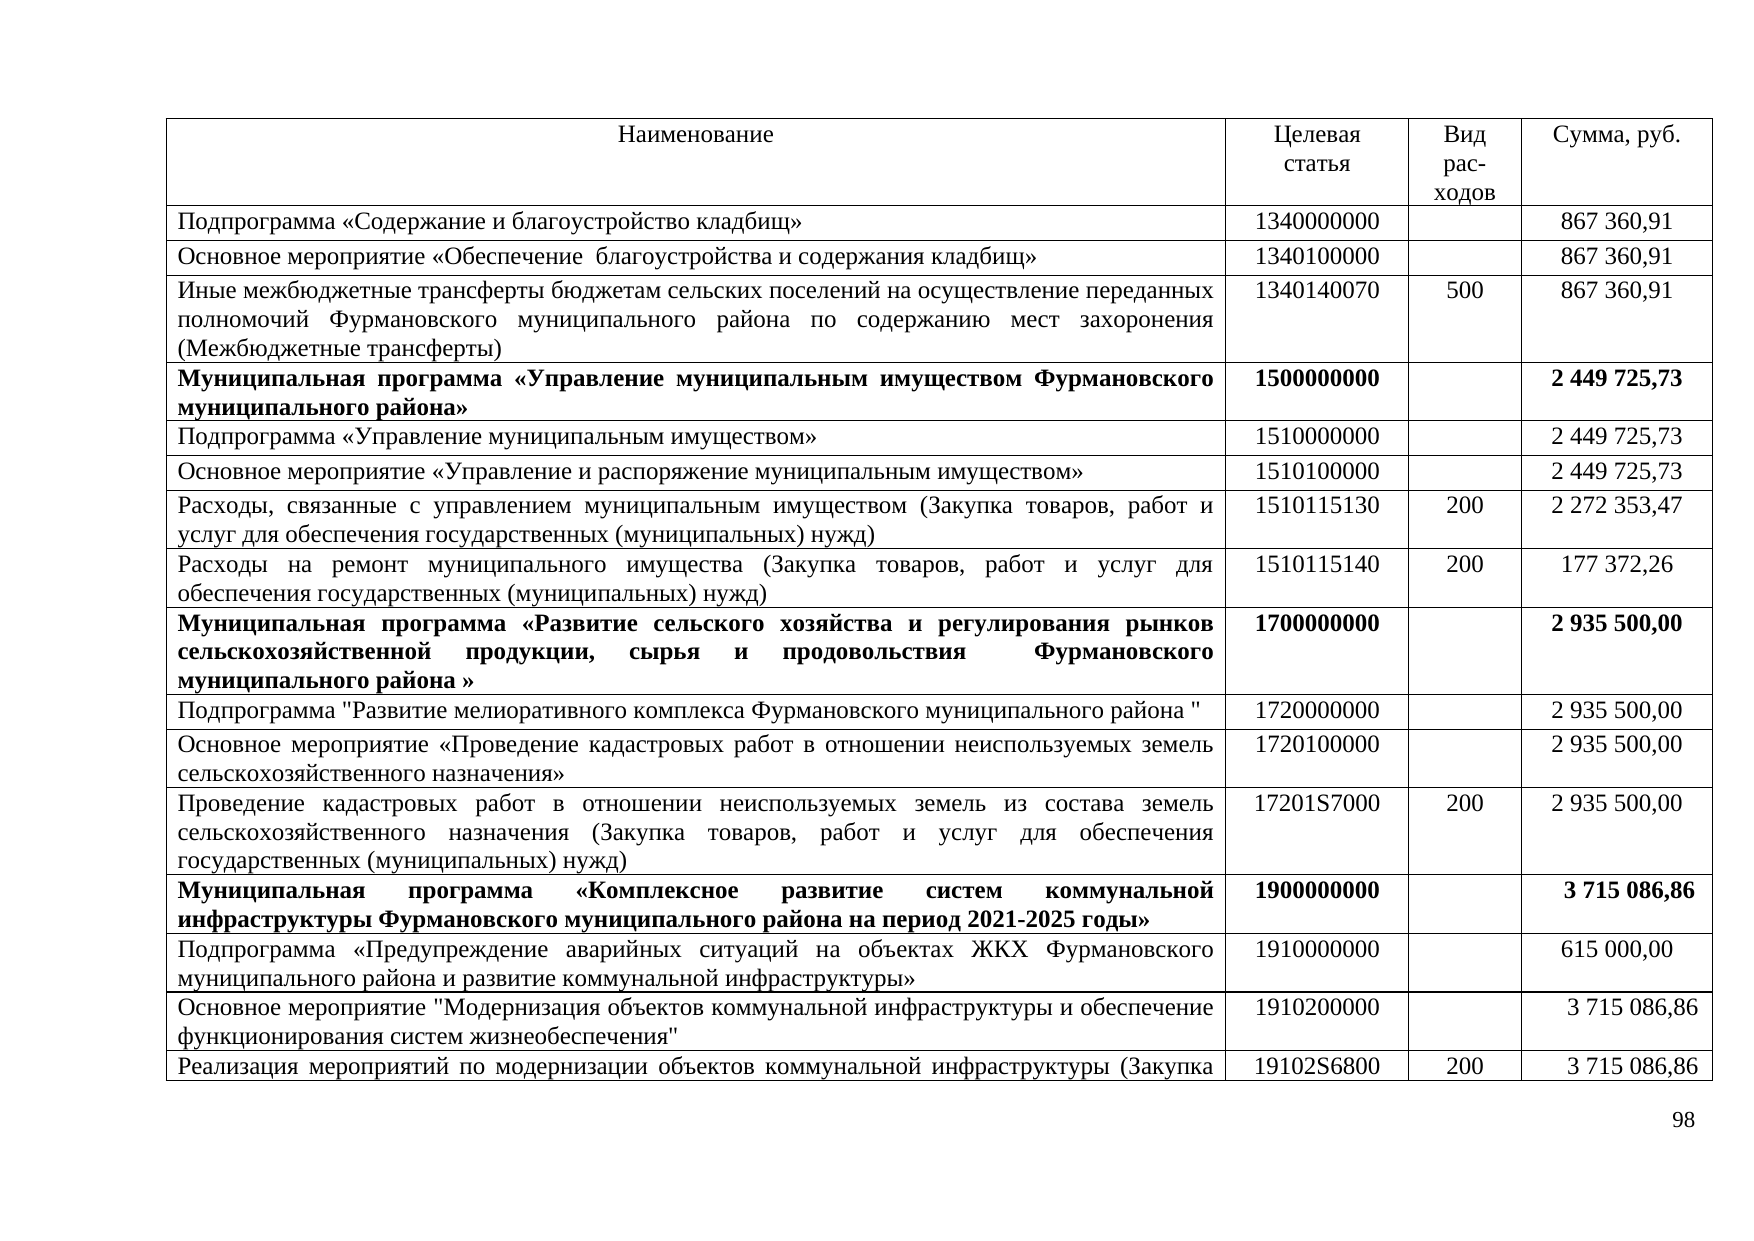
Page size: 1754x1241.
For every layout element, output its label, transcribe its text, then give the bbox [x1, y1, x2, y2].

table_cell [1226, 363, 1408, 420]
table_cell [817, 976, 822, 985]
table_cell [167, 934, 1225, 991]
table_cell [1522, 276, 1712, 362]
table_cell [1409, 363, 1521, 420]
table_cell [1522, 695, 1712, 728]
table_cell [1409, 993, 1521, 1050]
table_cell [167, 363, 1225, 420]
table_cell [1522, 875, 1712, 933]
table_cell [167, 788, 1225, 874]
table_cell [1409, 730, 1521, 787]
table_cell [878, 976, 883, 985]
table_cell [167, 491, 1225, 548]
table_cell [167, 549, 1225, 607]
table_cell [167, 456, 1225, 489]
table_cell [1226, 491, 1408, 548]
table_header Наименование [167, 119, 1225, 205]
table_header Сумма, руб. [1522, 119, 1712, 205]
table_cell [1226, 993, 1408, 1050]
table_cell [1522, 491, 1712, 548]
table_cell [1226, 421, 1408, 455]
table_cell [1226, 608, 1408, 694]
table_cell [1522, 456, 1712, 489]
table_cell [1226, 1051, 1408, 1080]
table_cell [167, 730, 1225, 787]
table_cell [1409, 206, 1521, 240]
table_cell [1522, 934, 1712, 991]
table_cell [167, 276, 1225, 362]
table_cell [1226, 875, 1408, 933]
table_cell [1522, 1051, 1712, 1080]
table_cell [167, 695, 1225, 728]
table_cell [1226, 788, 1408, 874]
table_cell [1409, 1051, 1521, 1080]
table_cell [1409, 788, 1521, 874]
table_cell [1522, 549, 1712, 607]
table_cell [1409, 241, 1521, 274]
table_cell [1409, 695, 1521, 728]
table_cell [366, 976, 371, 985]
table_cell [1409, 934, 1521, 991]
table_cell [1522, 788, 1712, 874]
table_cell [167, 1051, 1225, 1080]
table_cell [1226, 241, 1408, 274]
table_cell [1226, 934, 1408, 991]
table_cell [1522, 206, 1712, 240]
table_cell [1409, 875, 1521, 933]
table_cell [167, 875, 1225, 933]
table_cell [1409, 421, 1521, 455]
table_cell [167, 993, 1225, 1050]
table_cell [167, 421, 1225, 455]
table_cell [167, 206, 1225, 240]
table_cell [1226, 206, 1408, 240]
table_header Вид рас-ходов [1409, 119, 1521, 205]
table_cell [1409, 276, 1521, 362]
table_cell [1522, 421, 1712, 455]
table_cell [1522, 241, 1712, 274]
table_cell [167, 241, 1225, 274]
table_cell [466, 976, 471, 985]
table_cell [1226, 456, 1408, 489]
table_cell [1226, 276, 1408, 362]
table_header Целевая статья [1226, 119, 1408, 205]
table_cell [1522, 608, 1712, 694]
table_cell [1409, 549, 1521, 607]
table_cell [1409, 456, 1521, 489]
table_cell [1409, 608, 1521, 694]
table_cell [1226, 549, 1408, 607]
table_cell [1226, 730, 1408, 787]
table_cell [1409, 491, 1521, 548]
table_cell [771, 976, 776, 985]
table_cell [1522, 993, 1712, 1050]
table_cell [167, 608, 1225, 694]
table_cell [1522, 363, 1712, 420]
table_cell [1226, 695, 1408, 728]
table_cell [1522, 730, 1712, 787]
